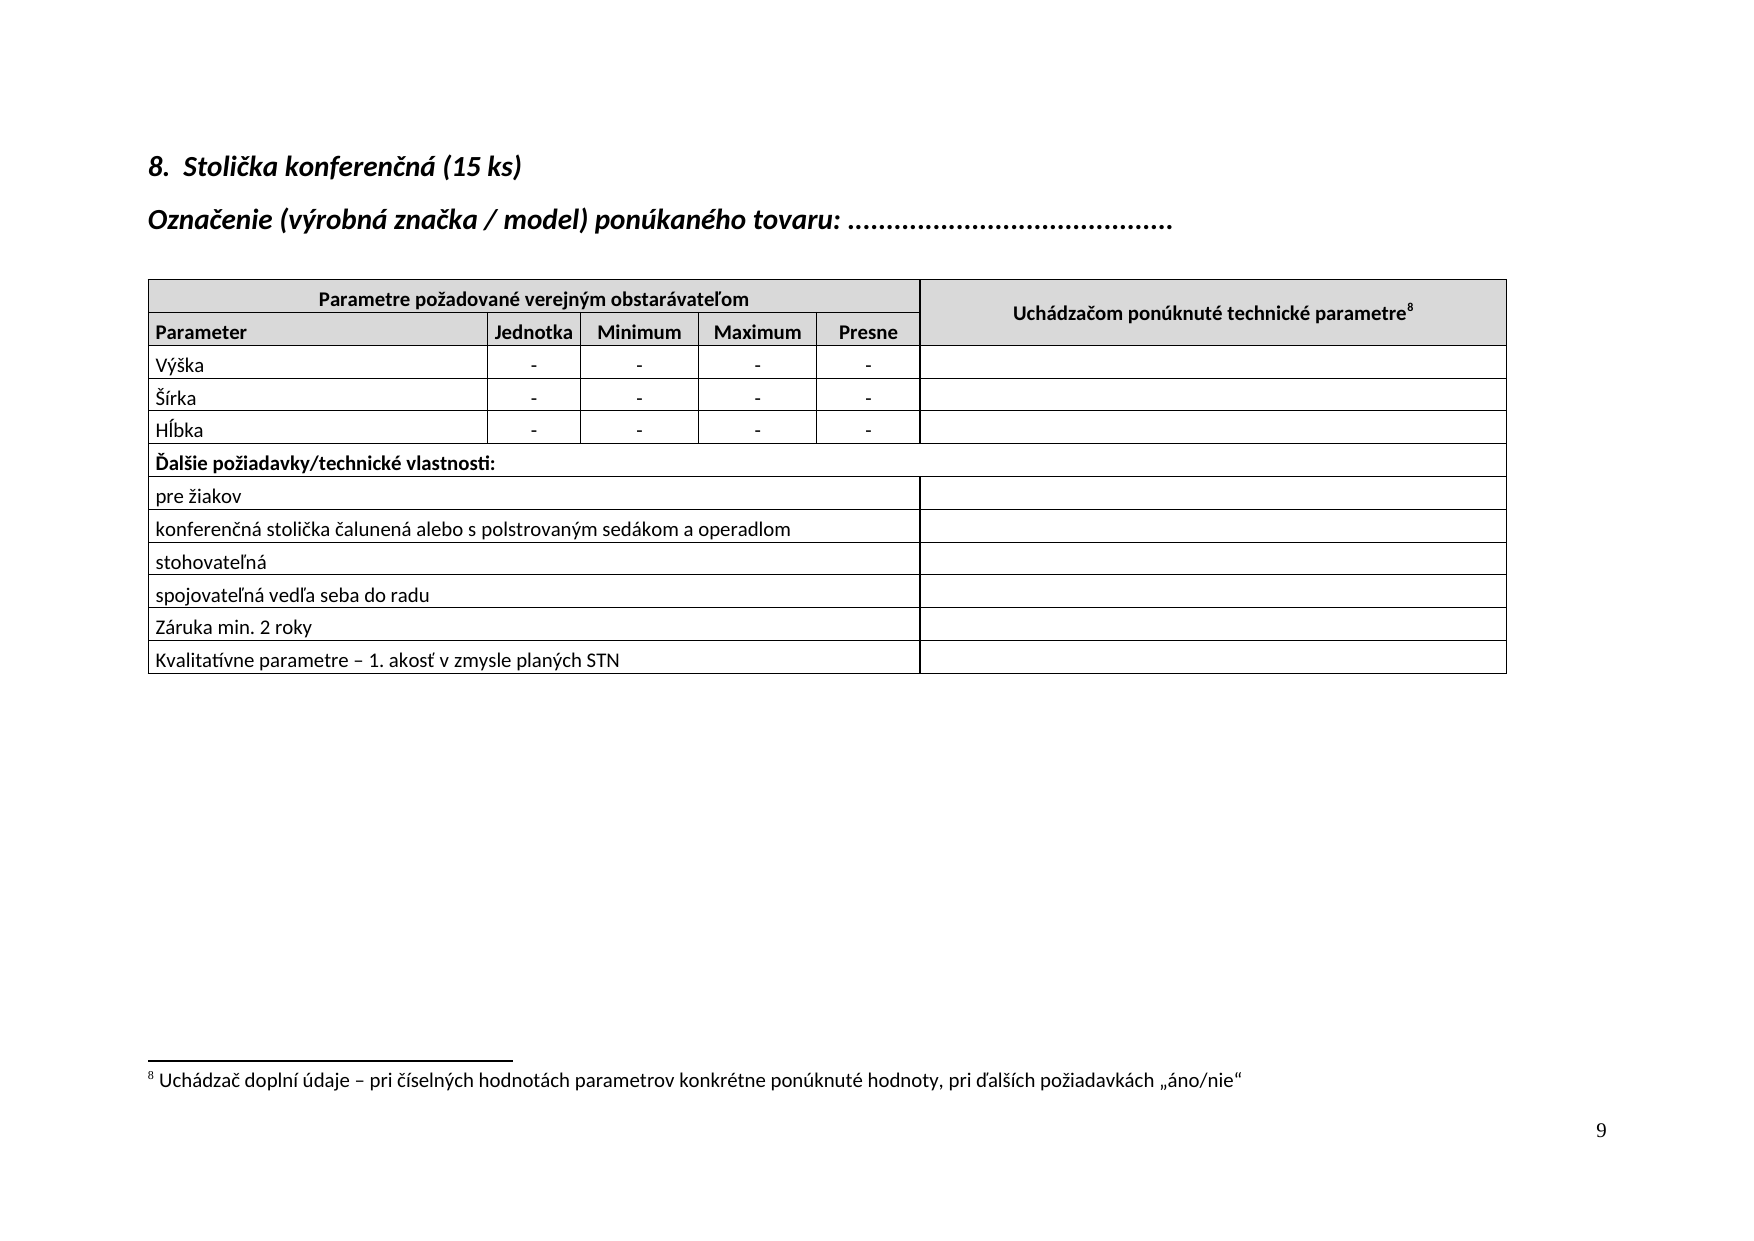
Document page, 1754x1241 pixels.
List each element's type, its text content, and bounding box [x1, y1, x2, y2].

table_cell - [817, 379, 919, 410]
table_cell [921, 346, 1506, 377]
table_cell Maximum [699, 313, 816, 345]
table_cell [921, 411, 1506, 443]
table_cell Výška [149, 346, 487, 377]
table_cell - [581, 346, 698, 377]
table_cell Ďalšie požiadavky/technické vlastnosti: [149, 444, 1506, 476]
table_cell spojovateľná vedľa seba do radu [149, 575, 919, 607]
table_cell - [488, 379, 580, 410]
table_cell [921, 641, 1506, 673]
table_cell Parameter [149, 313, 487, 345]
table_cell - [488, 346, 580, 377]
table_cell Jednotka [488, 313, 580, 345]
table_cell - [699, 411, 816, 443]
table_cell Kvalitatívne parametre – 1. akosť v zmysle planých STN [149, 641, 919, 673]
table_cell [921, 608, 1506, 640]
table_cell Šírka [149, 379, 487, 410]
table_header Parametre požadované verejným obstarávateľom [149, 280, 919, 312]
text 8. Stolička konferenčná (15 ks) [148, 148, 1606, 183]
table_header Uchádzačom ponúknuté technické parametre [921, 280, 1506, 345]
table_cell - [817, 411, 919, 443]
table_cell Záruka min. 2 roky [149, 608, 919, 640]
table_cell [921, 543, 1506, 574]
text Označenie (výrobná značka / model) ponúkaného tovaru: .......................................... [148, 201, 1606, 236]
table_cell - [817, 346, 919, 377]
table_cell - [581, 411, 698, 443]
table_cell pre žiakov [149, 477, 919, 509]
table_cell - [699, 379, 816, 410]
table_cell Presne [817, 313, 919, 345]
table_cell - [581, 379, 698, 410]
table_cell stohovateľná [149, 543, 919, 574]
table_cell Minimum [581, 313, 698, 345]
table_cell konferenčná stolička čalunená alebo s polstrovaným sedákom a operadlom [149, 510, 919, 542]
table_cell Hĺbka [149, 411, 487, 443]
table_cell - [699, 346, 816, 377]
table_cell - [488, 411, 580, 443]
table_cell [921, 510, 1506, 542]
table_cell [921, 477, 1506, 509]
table_cell [921, 379, 1506, 410]
table_cell [921, 575, 1506, 607]
